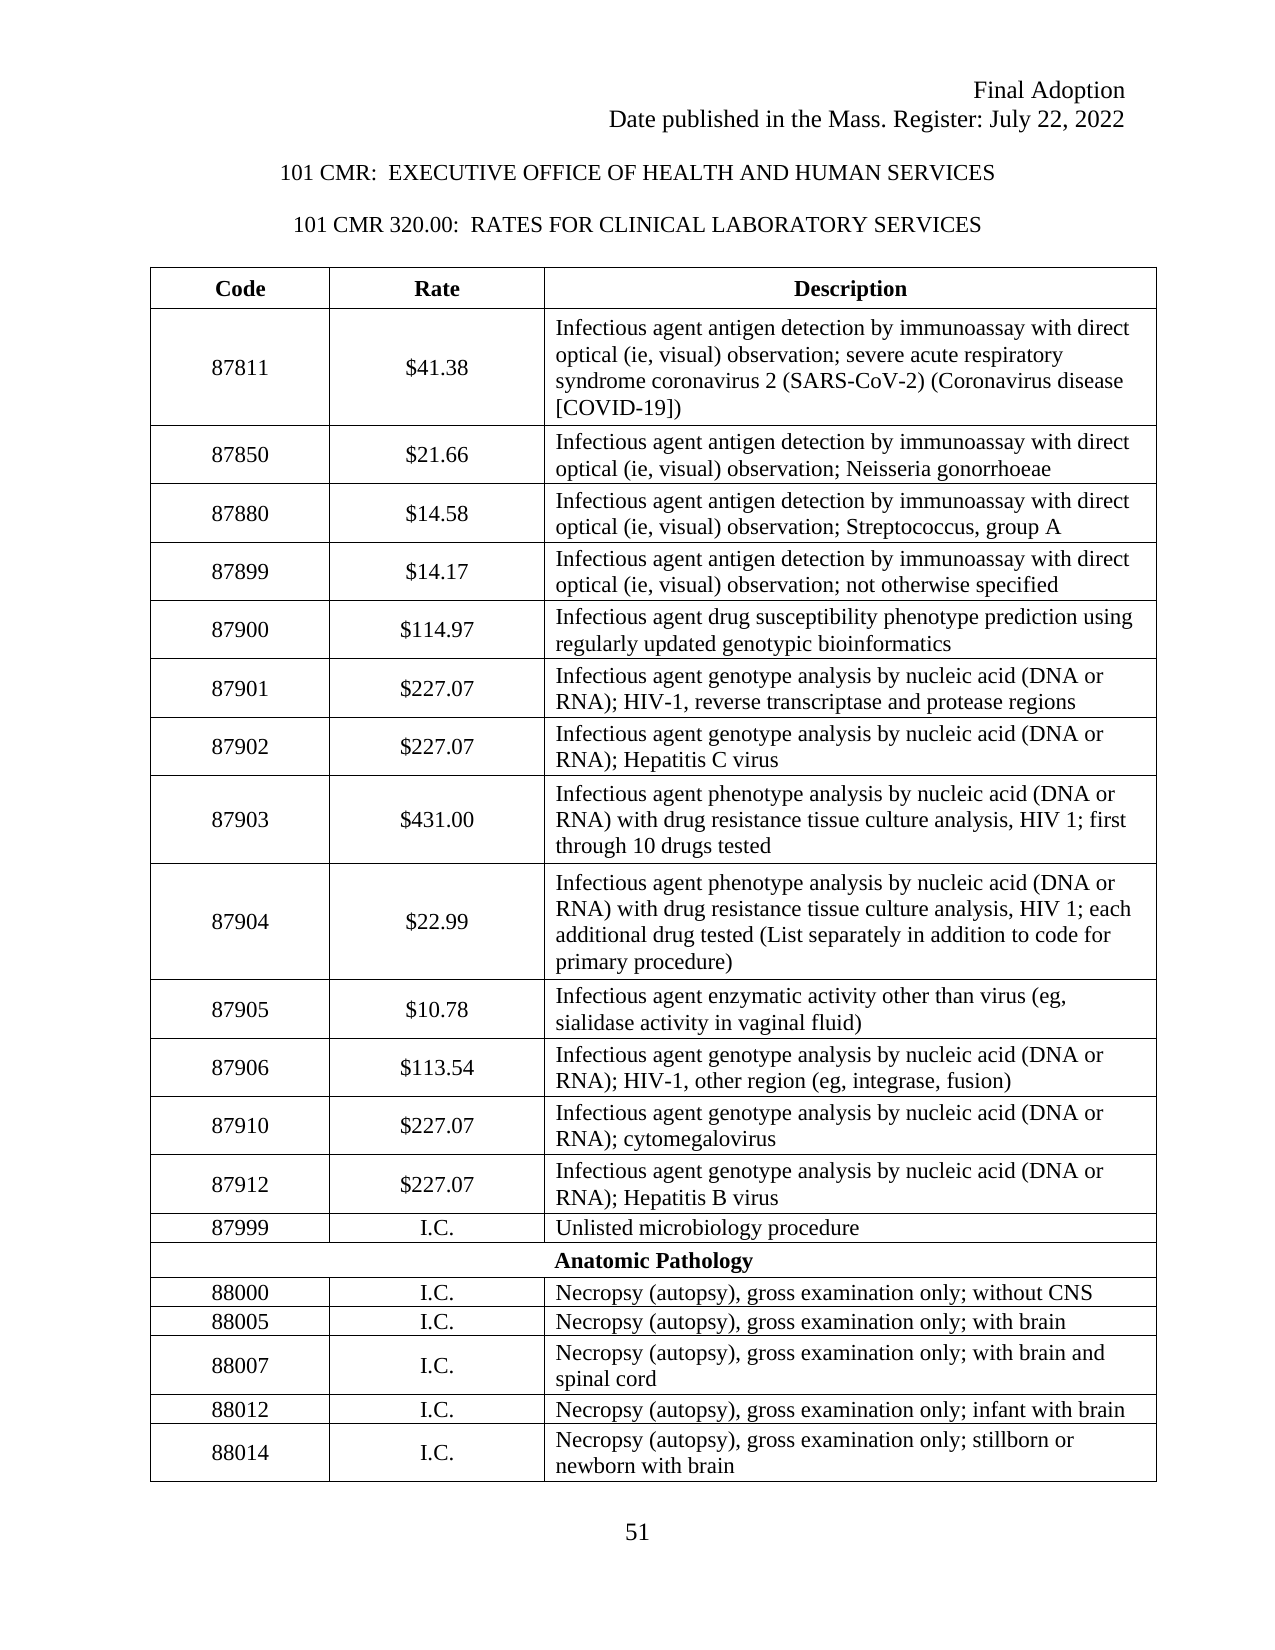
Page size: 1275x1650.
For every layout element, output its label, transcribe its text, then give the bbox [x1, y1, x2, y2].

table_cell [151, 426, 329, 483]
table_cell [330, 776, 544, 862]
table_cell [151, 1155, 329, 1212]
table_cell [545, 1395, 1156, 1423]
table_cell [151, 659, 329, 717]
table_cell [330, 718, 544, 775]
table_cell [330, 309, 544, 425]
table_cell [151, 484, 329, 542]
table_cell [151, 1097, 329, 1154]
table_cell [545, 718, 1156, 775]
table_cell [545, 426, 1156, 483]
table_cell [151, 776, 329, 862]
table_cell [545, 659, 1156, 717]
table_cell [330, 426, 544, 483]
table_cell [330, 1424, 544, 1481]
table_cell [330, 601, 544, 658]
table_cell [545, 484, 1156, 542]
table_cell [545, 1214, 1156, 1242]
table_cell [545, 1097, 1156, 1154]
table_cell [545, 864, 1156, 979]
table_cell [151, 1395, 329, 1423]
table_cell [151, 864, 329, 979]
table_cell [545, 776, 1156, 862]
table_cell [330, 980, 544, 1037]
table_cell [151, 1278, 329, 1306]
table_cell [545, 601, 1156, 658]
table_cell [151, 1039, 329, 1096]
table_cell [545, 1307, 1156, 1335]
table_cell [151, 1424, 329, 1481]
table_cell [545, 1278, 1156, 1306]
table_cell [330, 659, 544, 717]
table_header Code [151, 268, 329, 308]
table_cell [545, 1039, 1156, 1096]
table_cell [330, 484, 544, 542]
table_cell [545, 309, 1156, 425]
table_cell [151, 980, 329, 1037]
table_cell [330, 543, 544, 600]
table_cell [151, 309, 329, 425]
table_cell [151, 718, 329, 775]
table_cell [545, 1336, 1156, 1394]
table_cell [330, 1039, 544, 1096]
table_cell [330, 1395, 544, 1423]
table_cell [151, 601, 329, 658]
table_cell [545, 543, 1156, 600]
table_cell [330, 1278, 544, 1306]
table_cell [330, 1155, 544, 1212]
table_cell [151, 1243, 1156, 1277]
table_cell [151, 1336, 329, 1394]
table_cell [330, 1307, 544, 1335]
table_header Rate [330, 268, 544, 308]
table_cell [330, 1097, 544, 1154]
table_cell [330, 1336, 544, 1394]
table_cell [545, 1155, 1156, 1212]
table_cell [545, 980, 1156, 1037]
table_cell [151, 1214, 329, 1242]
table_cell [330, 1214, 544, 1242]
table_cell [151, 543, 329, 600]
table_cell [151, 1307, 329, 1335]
table_header Description [545, 268, 1156, 308]
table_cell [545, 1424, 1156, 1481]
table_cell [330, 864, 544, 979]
